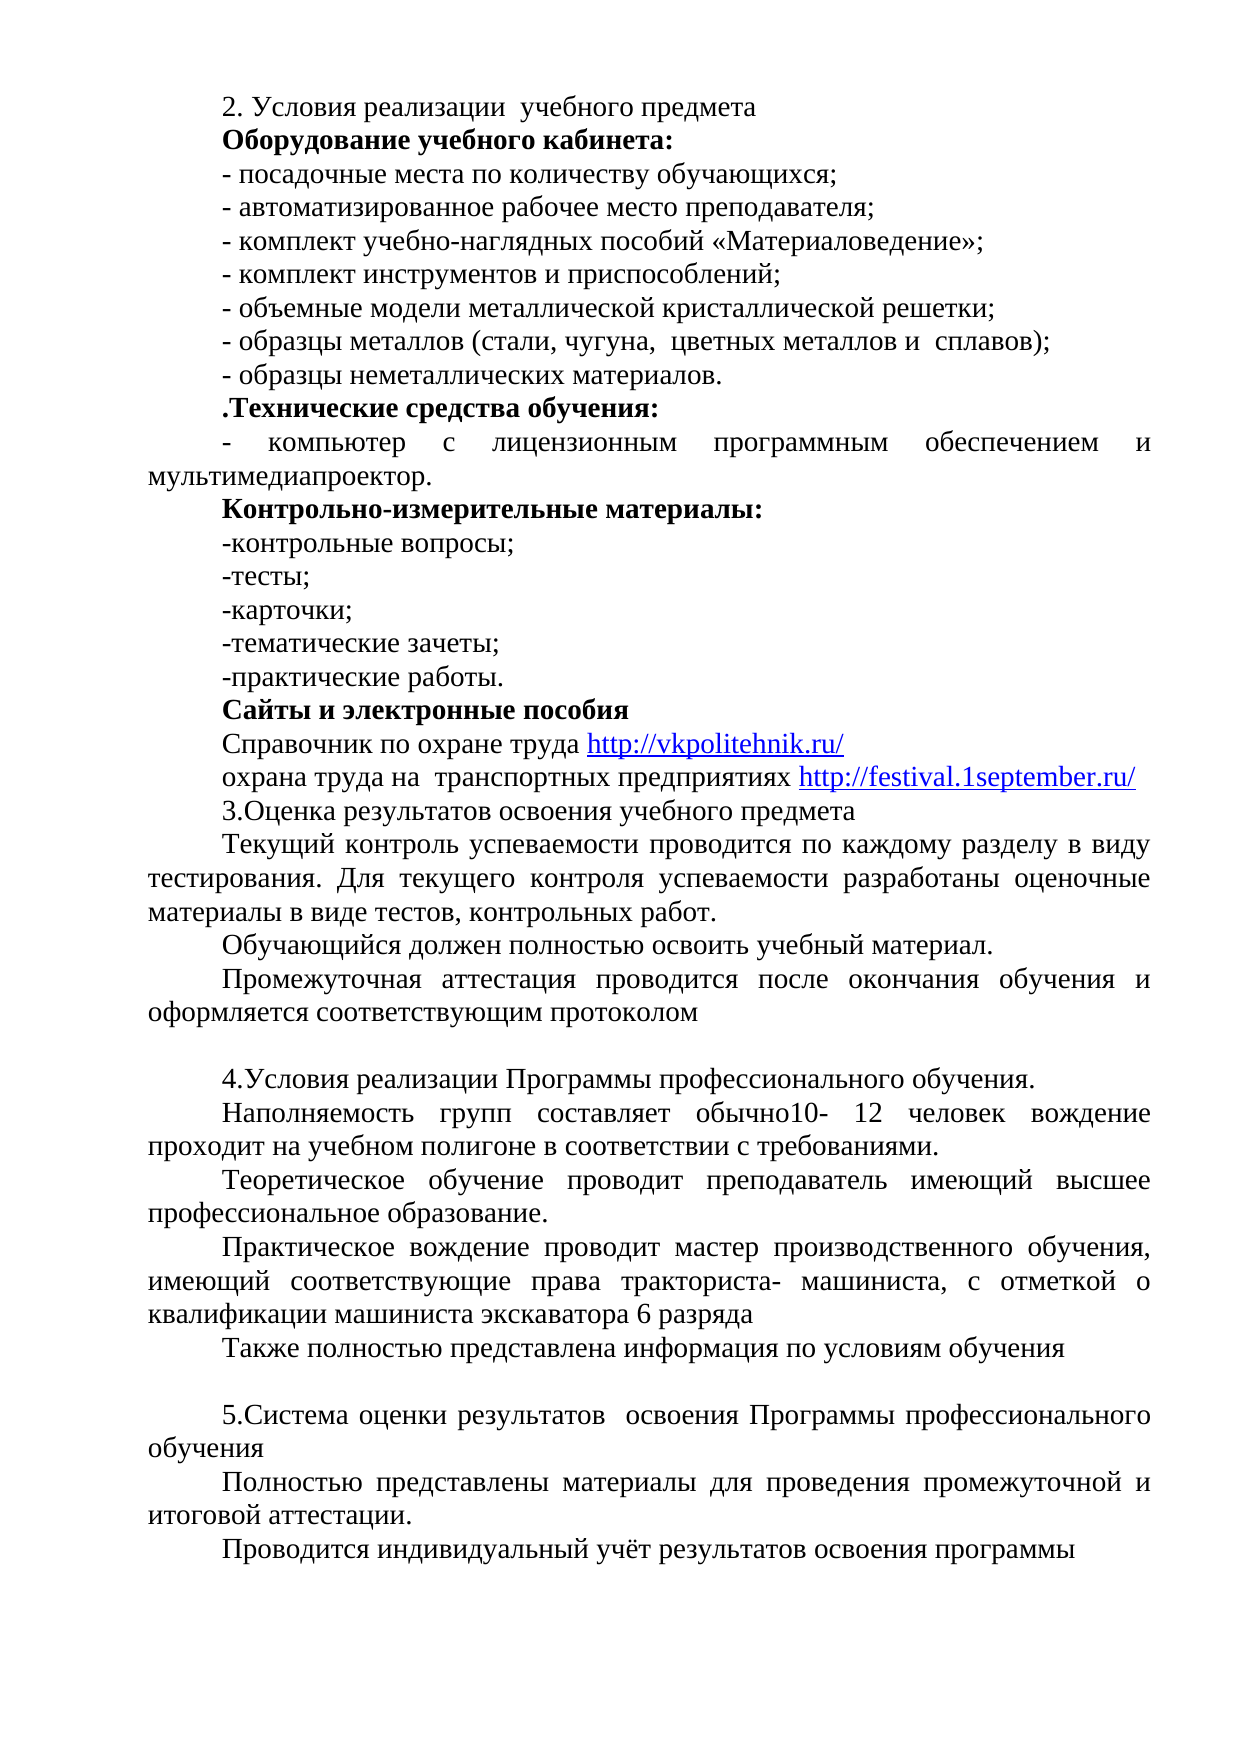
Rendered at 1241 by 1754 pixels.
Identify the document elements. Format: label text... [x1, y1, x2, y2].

text - объемные модели металлической кристаллической решетки; [148, 290, 1152, 323]
text .Технические средства обучения: [148, 391, 1152, 424]
text Текущий контроль успеваемости проводится по каждому разделу в виду тестирования. Для текущего контроля успеваемости разработаны оценочные материалы в виде тестов, контрольных работ. [148, 827, 1152, 927]
text -карточки; [148, 592, 1152, 625]
text 4.Условия реализации Программы профессионального обучения. [148, 1061, 1152, 1095]
text Обучающийся должен полностью освоить учебный материал. [148, 927, 1152, 961]
text Промежуточная аттестация проводится после окончания обучения и оформляется соответствующим протоколом [148, 961, 1152, 1028]
text - комплект инструментов и приспособлений; [148, 256, 1152, 290]
text Справочник по охране труда http://vkpolitehnik.ru/ [148, 726, 1152, 759]
text Контрольно-измерительные материалы: [148, 491, 1152, 525]
text - автоматизированное рабочее место преподавателя; [148, 189, 1152, 223]
text -тесты; [148, 558, 1152, 592]
text 2. Условия реализации учебного предмета [148, 89, 1152, 122]
text - образцы неметаллических материалов. [148, 357, 1152, 391]
text Практическое вождение проводит мастер производственного обучения, имеющий соответствующие права тракториста- машиниста, с отметкой о квалификации машиниста экскаватора 6 разряда [148, 1229, 1152, 1330]
text 5.Система оценки результатов освоения Программы профессионального обучения [148, 1397, 1152, 1464]
text Также полностью представлена информация по условиям обучения [148, 1330, 1152, 1363]
text Сайты и электронные пособия [148, 692, 1152, 726]
text 3.Оценка результатов освоения учебного предмета [148, 793, 1152, 827]
text -контрольные вопросы; [148, 525, 1152, 558]
text охрана труда на транспортных предприятиях http://festival.1september.ru/ [148, 759, 1152, 793]
text -практические работы. [148, 659, 1152, 692]
text Полностью представлены материалы для проведения промежуточной и итоговой аттестации. [148, 1464, 1152, 1531]
text Проводится индивидуальный учёт результатов освоения программы [148, 1531, 1152, 1564]
text Оборудование учебного кабинета: [148, 122, 1152, 156]
text - комплект учебно-наглядных пособий «Материаловедение»; [148, 223, 1152, 256]
text Теоретическое обучение проводит преподаватель имеющий высшее профессиональное образование. [148, 1162, 1152, 1229]
text - компьютер с лицензионным программным обеспечением и мультимедиапроектор. [148, 424, 1152, 491]
text - образцы металлов (стали, чугуна, цветных металлов и сплавов); [148, 323, 1152, 357]
text - посадочные места по количеству обучающихся; [148, 156, 1152, 189]
text -тематические зачеты; [148, 625, 1152, 659]
text Наполняемость групп составляет обычно10- 12 человек вождение проходит на учебном полигоне в соответствии с требованиями. [148, 1095, 1152, 1162]
